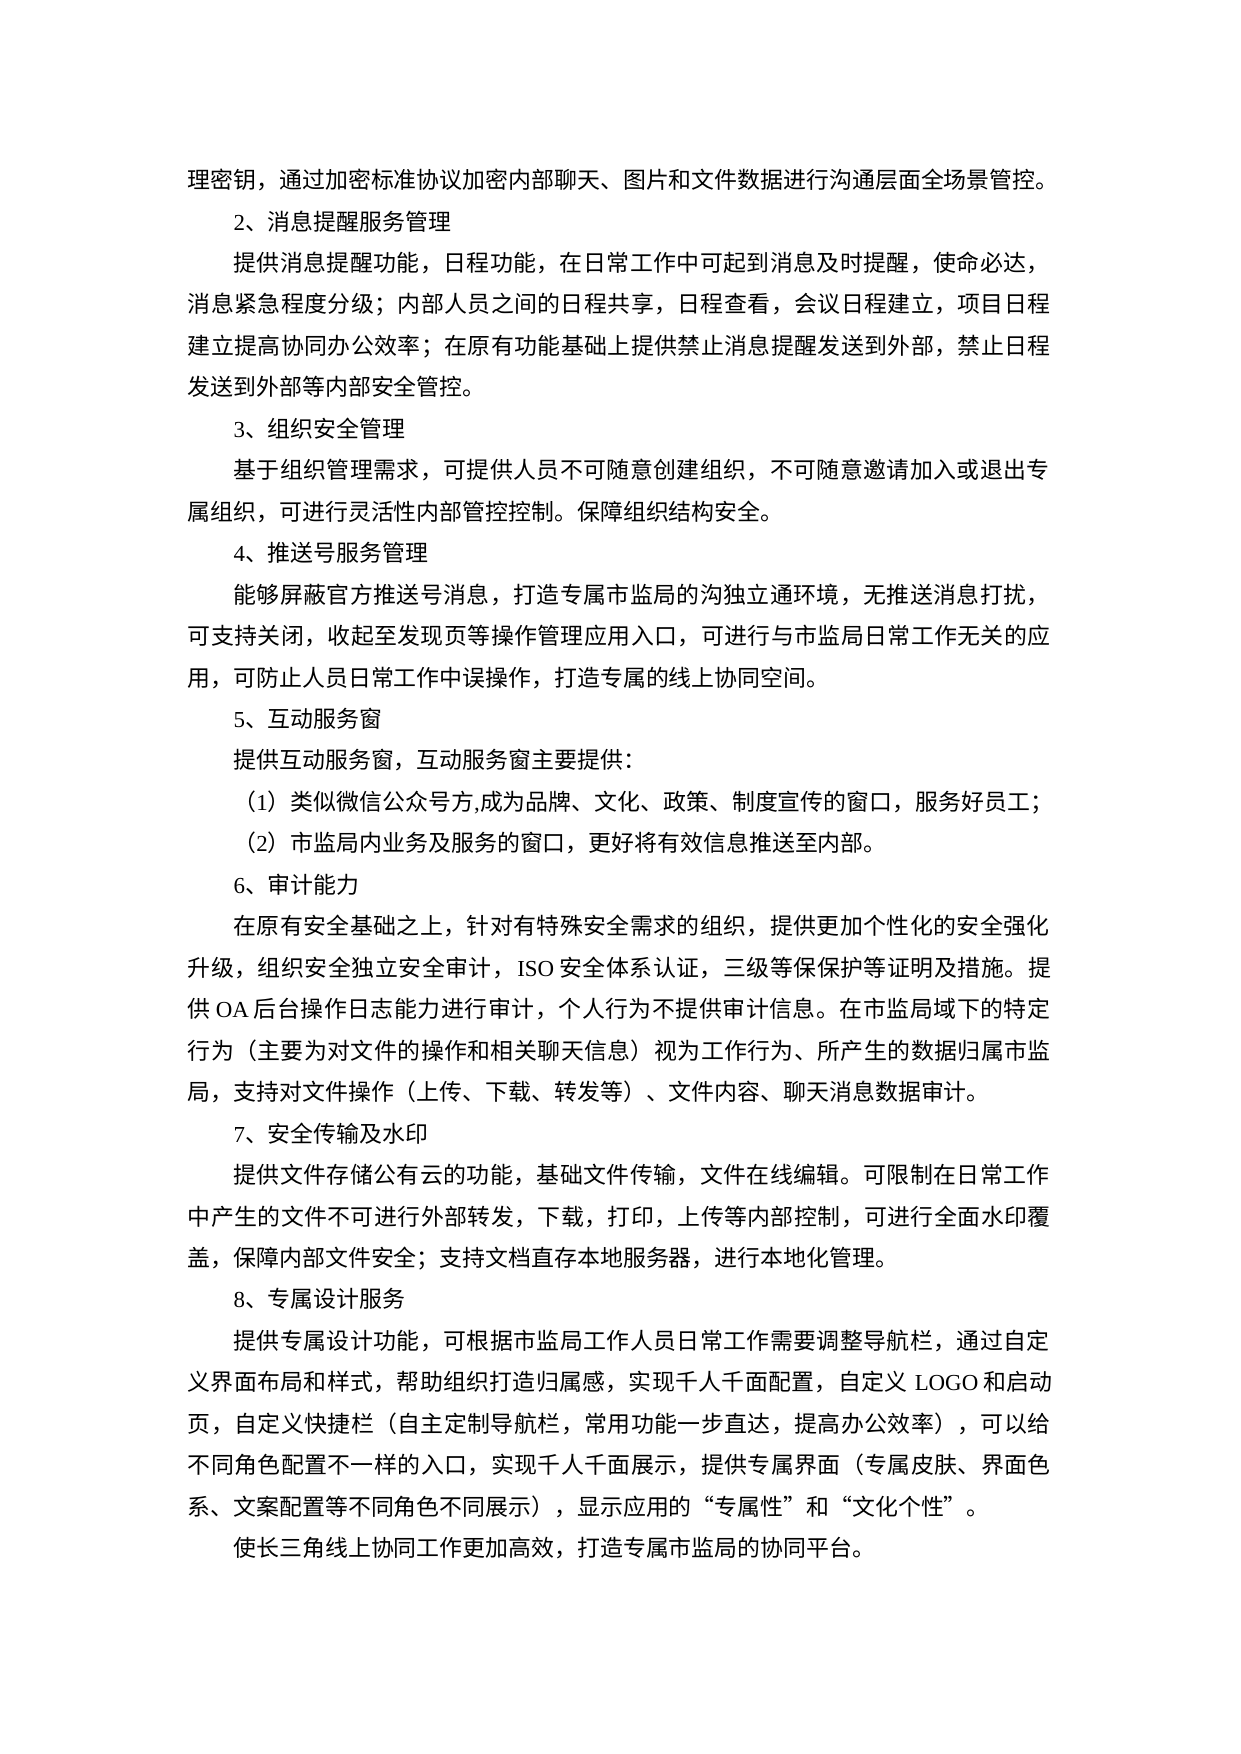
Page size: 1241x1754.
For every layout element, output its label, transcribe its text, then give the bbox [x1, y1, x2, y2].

text 5、互动服务窗 [187, 701, 1053, 734]
text 提供互动服务窗，互动服务窗主要提供： [187, 742, 1053, 776]
text 3、组织安全管理 [187, 411, 1053, 444]
text 7、安全传输及水印 [187, 1116, 1053, 1149]
text 提供专属设计功能，可根据市监局工作人员日常工作需要调整导航栏，通过自定义界面布局和样式，帮助组织打造归属感，实现千人千面配置，自定义LOGO和启动页，自定义快捷栏（自主定制导航栏，常用功能一步直达，提高办公效率），可以给不同角色配置不一样的入口，实现千人千面展示，提供专属界面（专属皮肤、界面色系、文案配置等不同角色不同展示），显示应用的“专属性”和“文化个性”。 [187, 1323, 1053, 1522]
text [187, 162, 1053, 195]
text 4、推送号服务管理 [187, 535, 1053, 568]
text 2、消息提醒服务管理 [187, 203, 1053, 237]
text 使长三角线上协同工作更加高效，打造专属市监局的协同平台。 [187, 1530, 1053, 1563]
text 8、专属设计服务 [187, 1281, 1053, 1314]
text 提供文件存储公有云的功能，基础文件传输，文件在线编辑。可限制在日常工作中产生的文件不可进行外部转发，下载，打印，上传等内部控制，可进行全面水印覆盖，保障内部文件安全；支持文档直存本地服务器，进行本地化管理。 [187, 1157, 1053, 1273]
text （2）市监局内业务及服务的窗口，更好将有效信息推送至内部。 [187, 825, 1053, 858]
text 提供消息提醒功能，日程功能，在日常工作中可起到消息及时提醒，使命必达，消息紧急程度分级；内部人员之间的日程共享，日程查看，会议日程建立，项目日程建立提高协同办公效率；在原有功能基础上提供禁止消息提醒发送到外部，禁止日程发送到外部等内部安全管控。 [187, 245, 1053, 402]
text 在原有安全基础之上，针对有特殊安全需求的组织，提供更加个性化的安全强化升级，组织安全独立安全审计，ISO安全体系认证，三级等保保护等证明及措施。提供OA后台操作日志能力进行审计，个人行为不提供审计信息。在市监局域下的特定行为（主要为对文件的操作和相关聊天信息）视为工作行为、所产生的数据归属市监局，支持对文件操作（上传、下载、转发等）、文件内容、聊天消息数据审计。 [187, 908, 1053, 1107]
text 基于组织管理需求，可提供人员不可随意创建组织，不可随意邀请加入或退出专属组织，可进行灵活性内部管控控制。保障组织结构安全。 [187, 452, 1053, 527]
text （1）类似微信公众号方,成为品牌、文化、政策、制度宣传的窗口，服务好员工； [187, 784, 1053, 817]
text 6、审计能力 [187, 867, 1053, 900]
text 能够屏蔽官方推送号消息，打造专属市监局的沟独立通环境，无推送消息打扰，可支持关闭，收起至发现页等操作管理应用入口，可进行与市监局日常工作无关的应用，可防止人员日常工作中误操作，打造专属的线上协同空间。 [187, 577, 1053, 693]
